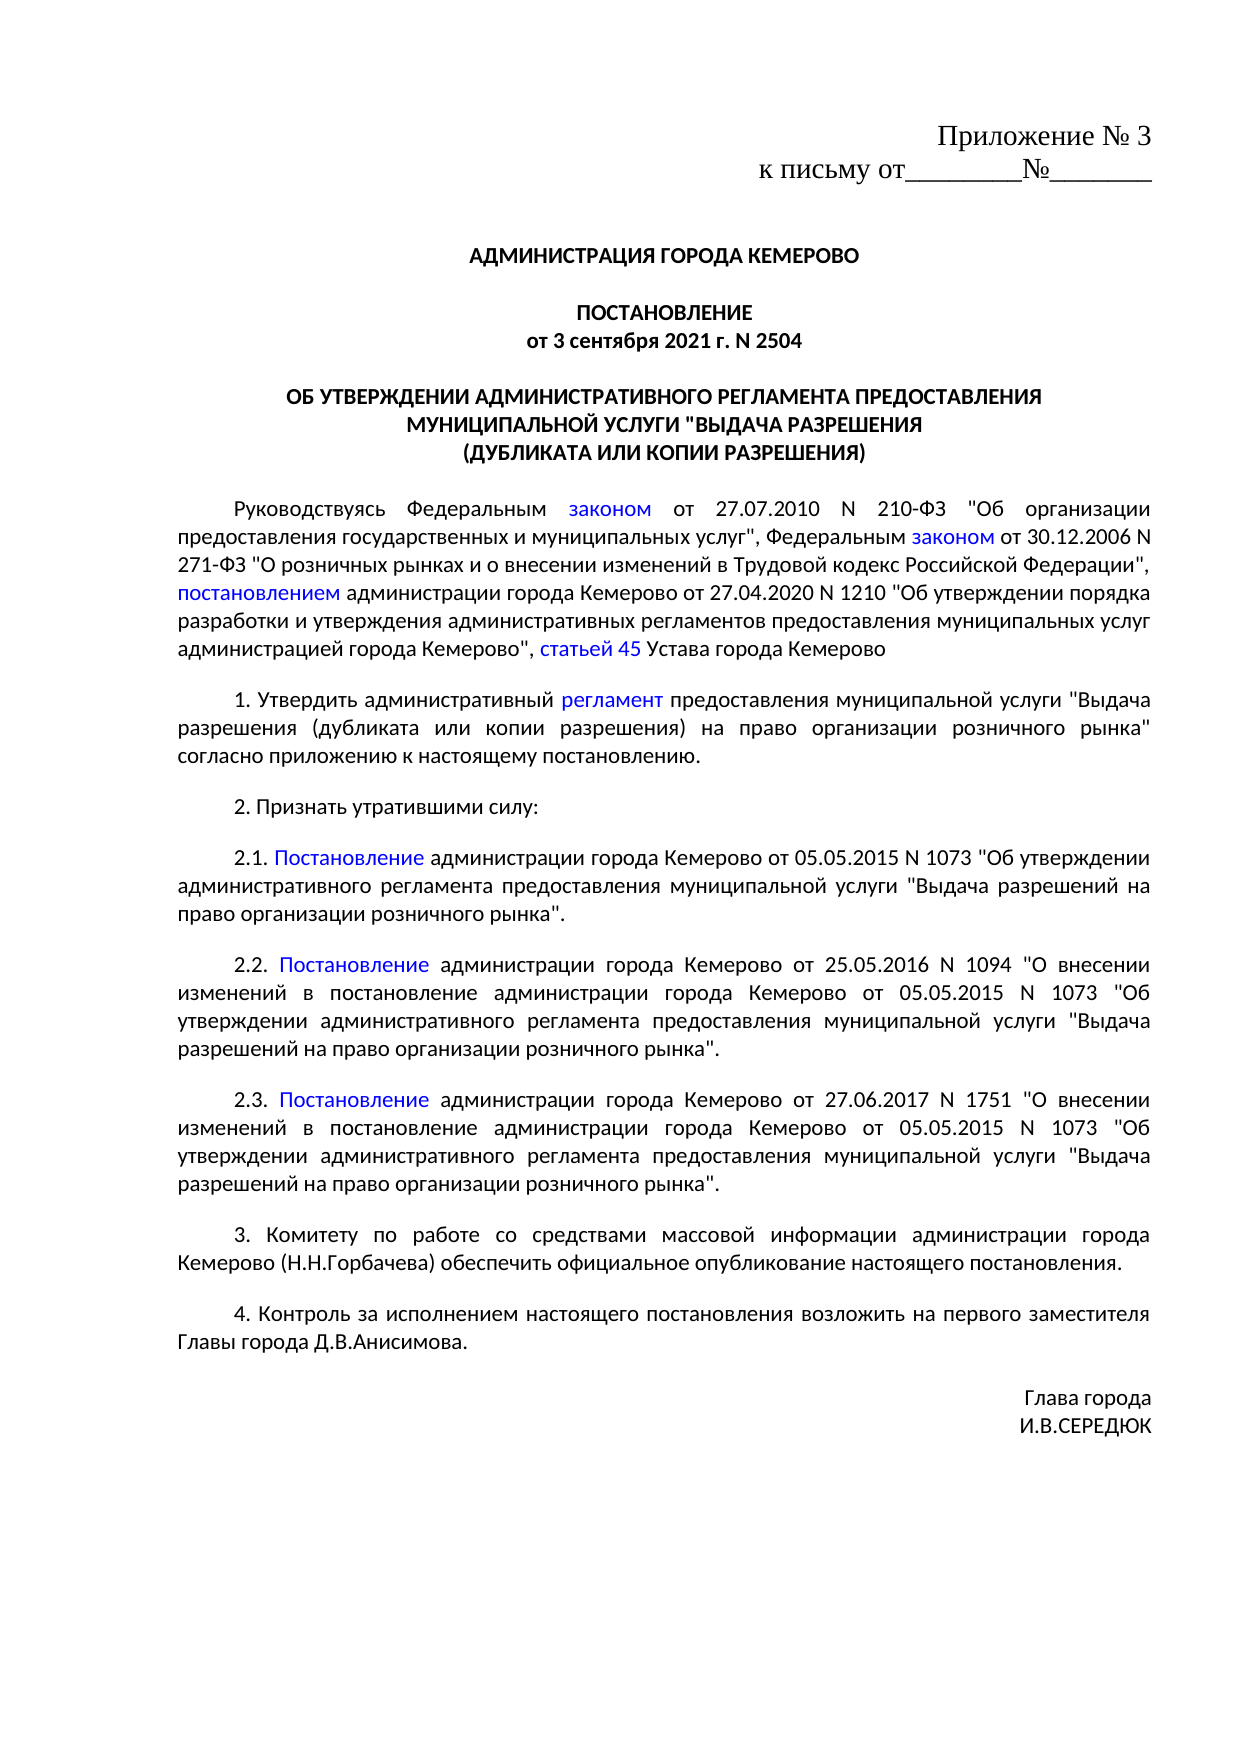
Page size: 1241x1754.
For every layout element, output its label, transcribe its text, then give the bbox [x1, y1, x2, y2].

title от 3 сентября 2021 г. N 2504 [177, 326, 1152, 354]
text 2. Признать утратившими силу: [177, 792, 1152, 820]
text 1. Утвердить административный регламент предоставления муниципальной услуги "Выдача разрешения (дубликата или копии разрешения) на право организации розничного рынка" согласно приложению к настоящему постановлению. [177, 685, 1152, 769]
title МУНИЦИПАЛЬНОЙ УСЛУГИ "ВЫДАЧА РАЗРЕШЕНИЯ [177, 410, 1152, 438]
text 4. Контроль за исполнением настоящего постановления возложить на первого заместителя Главы города Д.В.Анисимова. [177, 1299, 1152, 1355]
text 3. Комитету по работе со средствами массовой информации администрации города Кемерово (Н.Н.Горбачева) обеспечить официальное опубликование настоящего постановления. [177, 1220, 1152, 1276]
text Руководствуясь Федеральным законом от 27.07.2010 N 210-ФЗ "Об организации предоставления государственных и муниципальных услуг", Федеральным законом от 30.12.2006 N 271-ФЗ "О розничных рынках и о внесении изменений в Трудовой кодекс Российской Федерации", постановлением администрации города Кемерово от 27.04.2020 N 1210 "Об утверждении порядка разработки и утверждения административных регламентов предоставления муниципальных услуг администрацией города Кемерово", статьей 45 Устава города Кемерово [177, 494, 1152, 662]
title (ДУБЛИКАТА ИЛИ КОПИИ РАЗРЕШЕНИЯ) [177, 438, 1152, 466]
title ПОСТАНОВЛЕНИЕ [177, 298, 1152, 326]
text 2.3. Постановление администрации города Кемерово от 27.06.2017 N 1751 "О внесении изменений в постановление администрации города Кемерово от 05.05.2015 N 1073 "Об утверждении административного регламента предоставления муниципальной услуги "Выдача разрешений на право организации розничного рынка". [177, 1085, 1152, 1197]
text Глава города [177, 1383, 1152, 1411]
text И.В.СЕРЕДЮК [177, 1411, 1152, 1439]
text 2.2. Постановление администрации города Кемерово от 25.05.2016 N 1094 "О внесении изменений в постановление администрации города Кемерово от 05.05.2015 N 1073 "Об утверждении административного регламента предоставления муниципальной услуги "Выдача разрешений на право организации розничного рынка". [177, 950, 1152, 1062]
title ОБ УТВЕРЖДЕНИИ АДМИНИСТРАТИВНОГО РЕГЛАМЕНТА ПРЕДОСТАВЛЕНИЯ [177, 382, 1152, 410]
title Приложение № 3 [177, 118, 1152, 152]
title к письму от________№_______ [177, 152, 1152, 214]
title АДМИНИСТРАЦИЯ ГОРОДА КЕМЕРОВО [177, 242, 1152, 270]
text 2.1. Постановление администрации города Кемерово от 05.05.2015 N 1073 "Об утверждении административного регламента предоставления муниципальной услуги "Выдача разрешений на право организации розничного рынка". [177, 843, 1152, 927]
